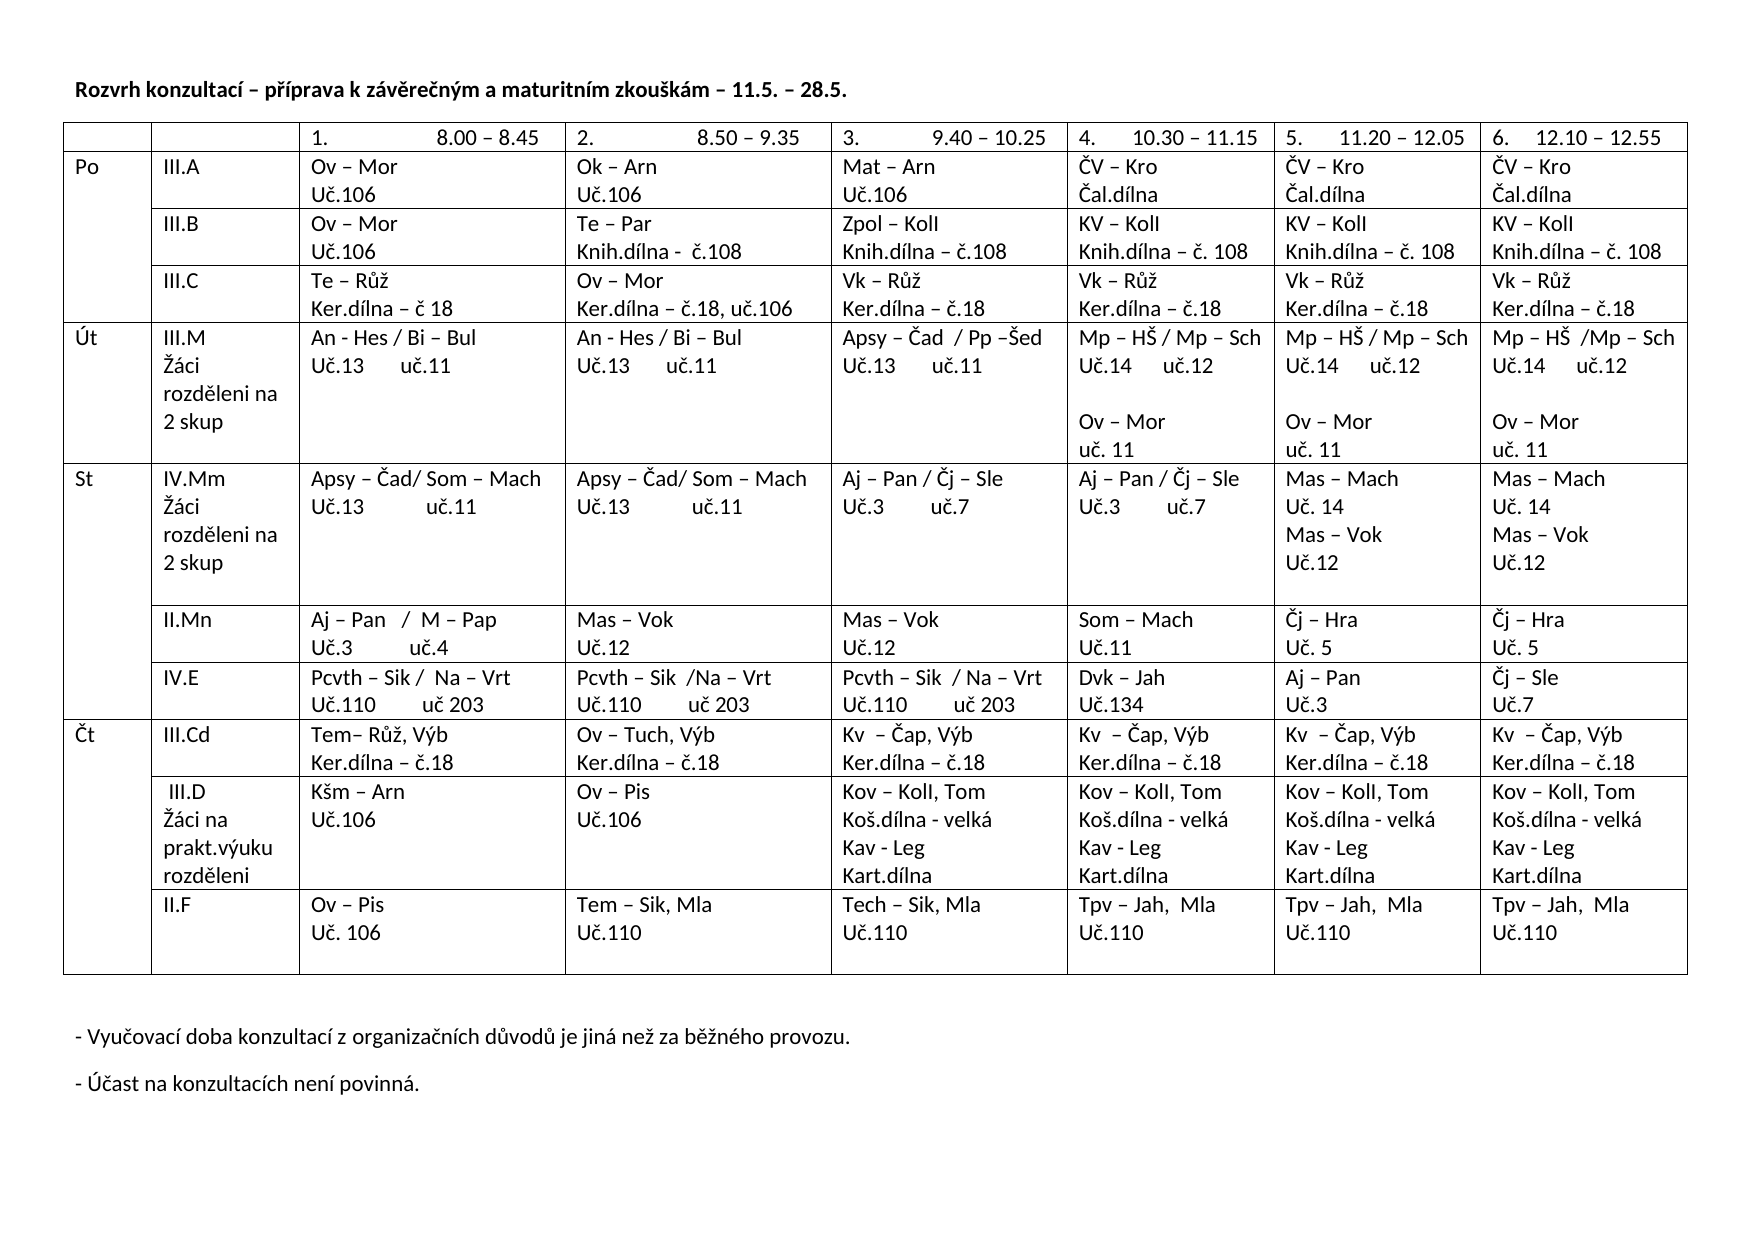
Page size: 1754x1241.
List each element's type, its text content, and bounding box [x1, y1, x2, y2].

table_cell III.B [152, 209, 299, 265]
table_cell Pcvth – Sik /Na – Vrt Uč.110 uč 203 [566, 663, 831, 719]
table_cell Mp – HŠ /Mp – Sch Uč.14 uč.12 Ov – Mor uč. 11 [1481, 323, 1687, 463]
table_header 3. 9.40 – 10.25 [832, 123, 1067, 151]
table_cell Aj – Pan Uč.3 [1275, 663, 1480, 719]
table_cell Vk – Růž Ker.dílna – č.18 [1481, 266, 1687, 322]
table_cell Ov – Pis Uč.106 [566, 777, 831, 889]
table_header 5. 11.20 – 12.05 [1275, 123, 1480, 151]
table_cell ČV – Kro Čal.dílna [1275, 152, 1480, 208]
table_cell Ov – Mor Ker.dílna – č.18, uč.106 [566, 266, 831, 322]
table_cell Tem – Sik, Mla Uč.110 [566, 890, 831, 974]
table_cell Mas – Mach Uč. 14 Mas – Vok Uč.12 [1275, 464, 1480, 604]
table_cell ČV – Kro Čal.dílna [1481, 152, 1687, 208]
table_cell Kv – Čap, Výb Ker.dílna – č.18 [832, 720, 1067, 776]
table_cell Ov – Mor Uč.106 [300, 152, 565, 208]
table_cell Ov – Tuch, Výb Ker.dílna – č.18 [566, 720, 831, 776]
table_cell An - Hes / Bi – Bul Uč.13 uč.11 [566, 323, 831, 463]
table_header 1. 8.00 – 8.45 [300, 123, 565, 151]
table_cell KV – KolI Knih.dílna – č. 108 [1068, 209, 1274, 265]
table_cell III.Cd [152, 720, 299, 776]
table_cell Pcvth – Sik / Na – Vrt Uč.110 uč 203 [832, 663, 1067, 719]
table_cell III.M Žáci rozděleni na 2 skup [152, 323, 299, 463]
table_cell Čt [64, 720, 151, 974]
table_cell Mas – Vok Uč.12 [832, 606, 1067, 662]
table_cell Vk – Růž Ker.dílna – č.18 [1068, 266, 1274, 322]
table_cell III.D Žáci na prakt.výuku rozděleni [152, 777, 299, 889]
table_header 6. 12.10 – 12.55 [1481, 123, 1687, 151]
table_cell KV – KolI Knih.dílna – č. 108 [1275, 209, 1480, 265]
text - Vyučovací doba konzultací z organizačních důvodů je jiná než za běžného provozu. [75, 1022, 1679, 1050]
table_cell Te – Růž Ker.dílna – č 18 [300, 266, 565, 322]
table_cell Som – Mach Uč.11 [1068, 606, 1274, 662]
table_cell Čj – Hra Uč. 5 [1481, 606, 1687, 662]
table_cell Út [64, 323, 151, 463]
table_cell Dvk – Jah Uč.134 [1068, 663, 1274, 719]
table_cell Te – Par Knih.dílna - č.108 [566, 209, 831, 265]
table_cell Tech – Sik, Mla Uč.110 [832, 890, 1067, 974]
table_cell II.Mn [152, 606, 299, 662]
table_header [152, 123, 299, 151]
table_cell Čj – Sle Uč.7 [1481, 663, 1687, 719]
table_cell Vk – Růž Ker.dílna – č.18 [1275, 266, 1480, 322]
table_cell Mp – HŠ / Mp – Sch Uč.14 uč.12 Ov – Mor uč. 11 [1275, 323, 1480, 463]
table_cell Ok – Arn Uč.106 [566, 152, 831, 208]
table_cell Apsy – Čad/ Som – Mach Uč.13 uč.11 [300, 464, 565, 604]
table_cell Kov – KolI, Tom Koš.dílna - velká Kav - Leg Kart.dílna [832, 777, 1067, 889]
table_cell ČV – Kro Čal.dílna [1068, 152, 1274, 208]
table_cell Ov – Pis Uč. 106 [300, 890, 565, 974]
table_cell Apsy – Čad / Pp –Šed Uč.13 uč.11 [832, 323, 1067, 463]
table_cell Mat – Arn Uč.106 [832, 152, 1067, 208]
table_cell Kov – KolI, Tom Koš.dílna - velká Kav - Leg Kart.dílna [1481, 777, 1687, 889]
table_cell An - Hes / Bi – Bul Uč.13 uč.11 [300, 323, 565, 463]
table_cell Po [64, 152, 151, 322]
table_cell III.C [152, 266, 299, 322]
table_cell Kšm – Arn Uč.106 [300, 777, 565, 889]
table_cell Kov – KolI, Tom Koš.dílna - velká Kav - Leg Kart.dílna [1275, 777, 1480, 889]
table_cell Pcvth – Sik / Na – Vrt Uč.110 uč 203 [300, 663, 565, 719]
table_cell Tpv – Jah, Mla Uč.110 [1068, 890, 1274, 974]
table_cell Kv – Čap, Výb Ker.dílna – č.18 [1275, 720, 1480, 776]
table_cell IV.Mm Žáci rozděleni na 2 skup [152, 464, 299, 604]
table_cell Vk – Růž Ker.dílna – č.18 [832, 266, 1067, 322]
text - Účast na konzultacích není povinná. [75, 1069, 1679, 1097]
table_cell IV.E [152, 663, 299, 719]
table_cell Tpv – Jah, Mla Uč.110 [1481, 890, 1687, 974]
table_cell Apsy – Čad/ Som – Mach Uč.13 uč.11 [566, 464, 831, 604]
table_cell Mp – HŠ / Mp – Sch Uč.14 uč.12 Ov – Mor uč. 11 [1068, 323, 1274, 463]
table_cell Mas – Mach Uč. 14 Mas – Vok Uč.12 [1481, 464, 1687, 604]
table_cell Ov – Mor Uč.106 [300, 209, 565, 265]
table_header 2. 8.50 – 9.35 [566, 123, 831, 151]
table_cell St [64, 464, 151, 719]
table_cell Kv – Čap, Výb Ker.dílna – č.18 [1068, 720, 1274, 776]
table_cell Tpv – Jah, Mla Uč.110 [1275, 890, 1480, 974]
table_header 4. 10.30 – 11.15 [1068, 123, 1274, 151]
table_cell Mas – Vok Uč.12 [566, 606, 831, 662]
table_cell Aj – Pan / Čj – Sle Uč.3 uč.7 [832, 464, 1067, 604]
table_cell Kov – KolI, Tom Koš.dílna - velká Kav - Leg Kart.dílna [1068, 777, 1274, 889]
table_cell Zpol – KolI Knih.dílna – č.108 [832, 209, 1067, 265]
table_cell KV – KolI Knih.dílna – č. 108 [1481, 209, 1687, 265]
table_cell Tem– Růž, Výb Ker.dílna – č.18 [300, 720, 565, 776]
table_cell Kv – Čap, Výb Ker.dílna – č.18 [1481, 720, 1687, 776]
table_cell II.F [152, 890, 299, 974]
table_cell Aj – Pan / M – Pap Uč.3 uč.4 [300, 606, 565, 662]
table_cell III.A [152, 152, 299, 208]
table_cell Čj – Hra Uč. 5 [1275, 606, 1480, 662]
table_cell Aj – Pan / Čj – Sle Uč.3 uč.7 [1068, 464, 1274, 604]
text Rozvrh konzultací – příprava k závěrečným a maturitním zkouškám – 11.5. – 28.5. [75, 75, 1679, 103]
table_header [64, 123, 151, 151]
